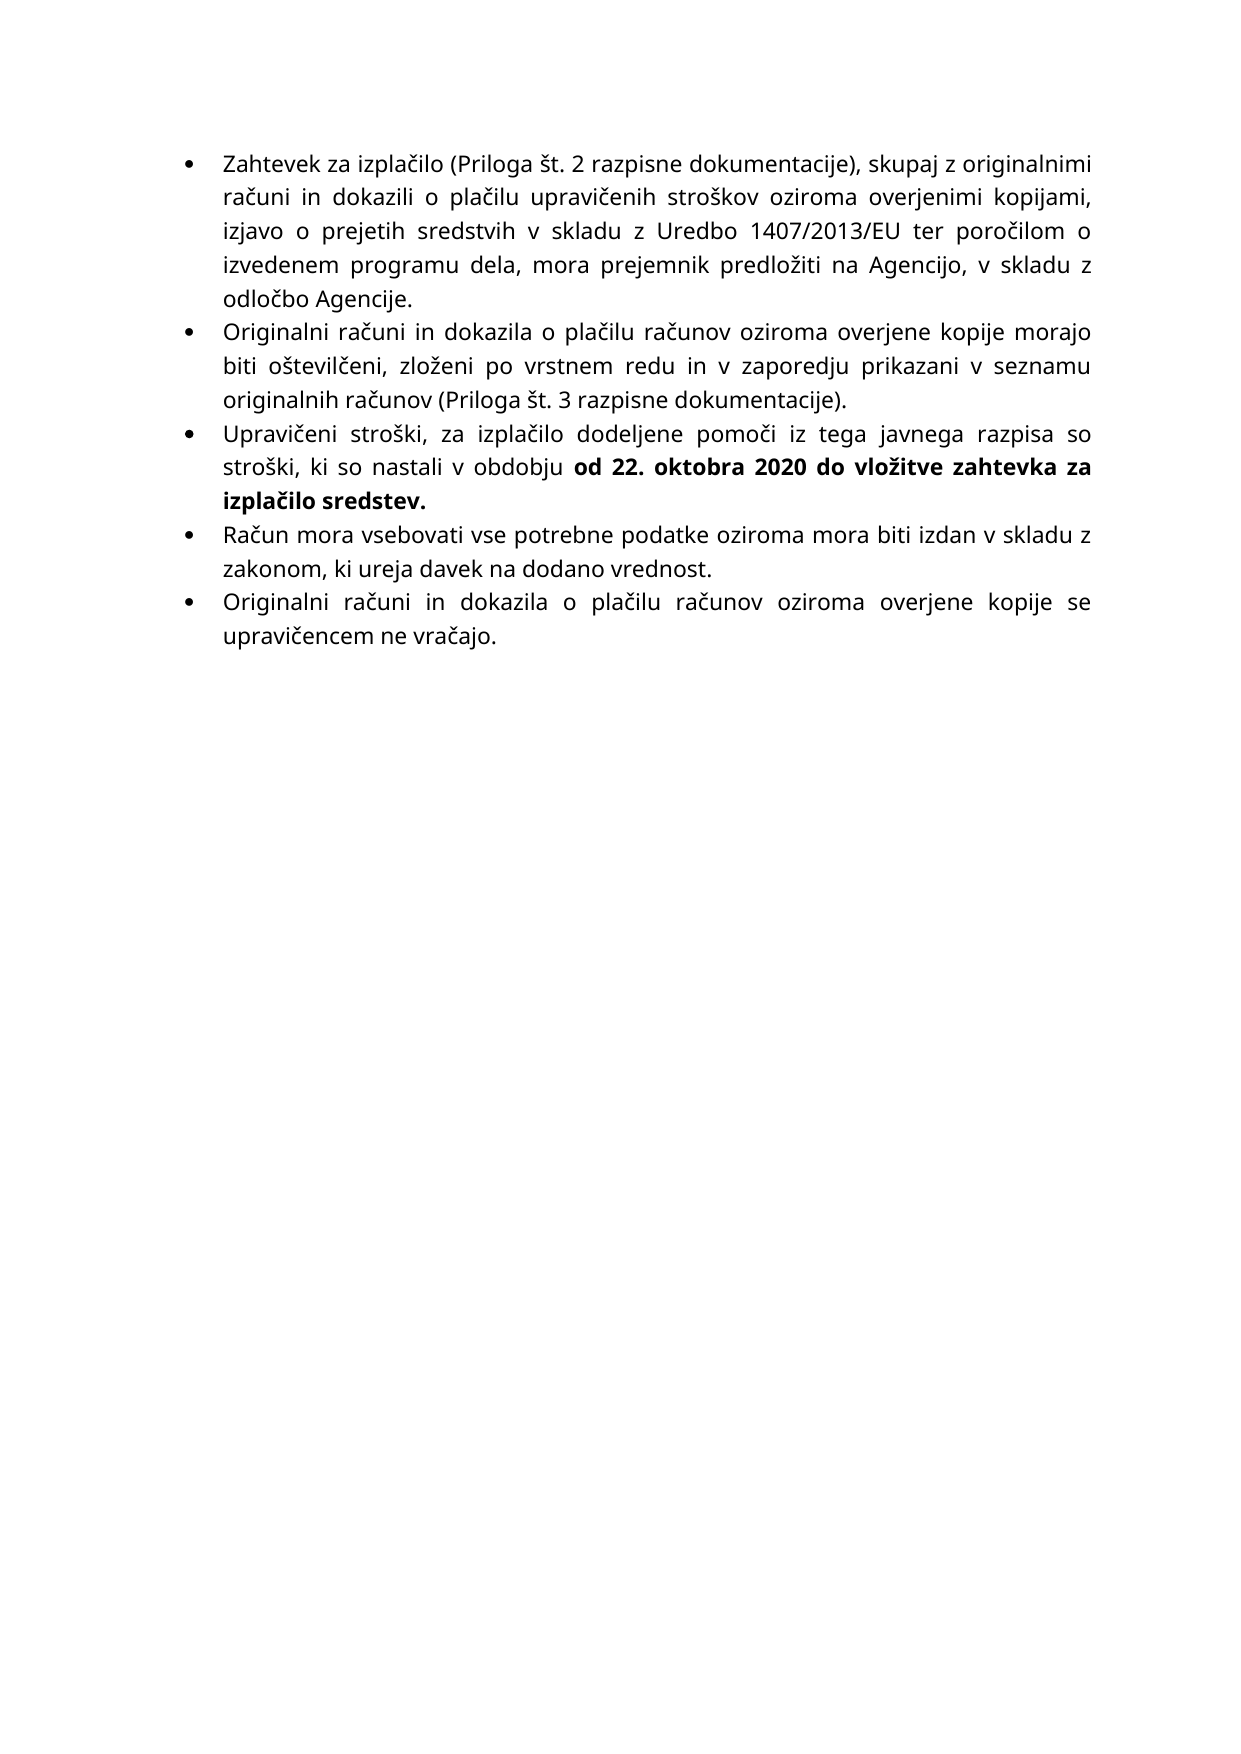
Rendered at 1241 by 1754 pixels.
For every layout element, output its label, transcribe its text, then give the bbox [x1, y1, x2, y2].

list Upravičeni stroški, za izplačilo dodeljene pomoči iz tega javnega razpisa so stroški, ki so nastali v obdobju od 22. oktobra 2020 do vložitve zahtevka za izplačilo sredstev. [185, 418, 1093, 516]
list Originalni računi in dokazila o plačilu računov oziroma overjene kopije se upravičencem ne vračajo. [185, 586, 1093, 651]
list Zahtevek za izplačilo (Priloga št. 2 razpisne dokumentacije), skupaj z originalnimi računi in dokazili o plačilu upravičenih stroškov oziroma overjenimi kopijami, izjavo o prejetih sredstvih v skladu z Uredbo 1407/2013/EU ter poročilom o izvedenem programu dela, mora prejemnik predložiti na Agencijo, v skladu z odločbo Agencije. [185, 148, 1093, 314]
list Račun mora vsebovati vse potrebne podatke oziroma mora biti izdan v skladu z zakonom, ki ureja davek na dodano vrednost. [185, 519, 1093, 584]
list Originalni računi in dokazila o plačilu računov oziroma overjene kopije morajo biti oštevilčeni, zloženi po vrstnem redu in v zaporedju prikazani v seznamu originalnih računov (Priloga št. 3 razpisne dokumentacije). [185, 316, 1093, 415]
